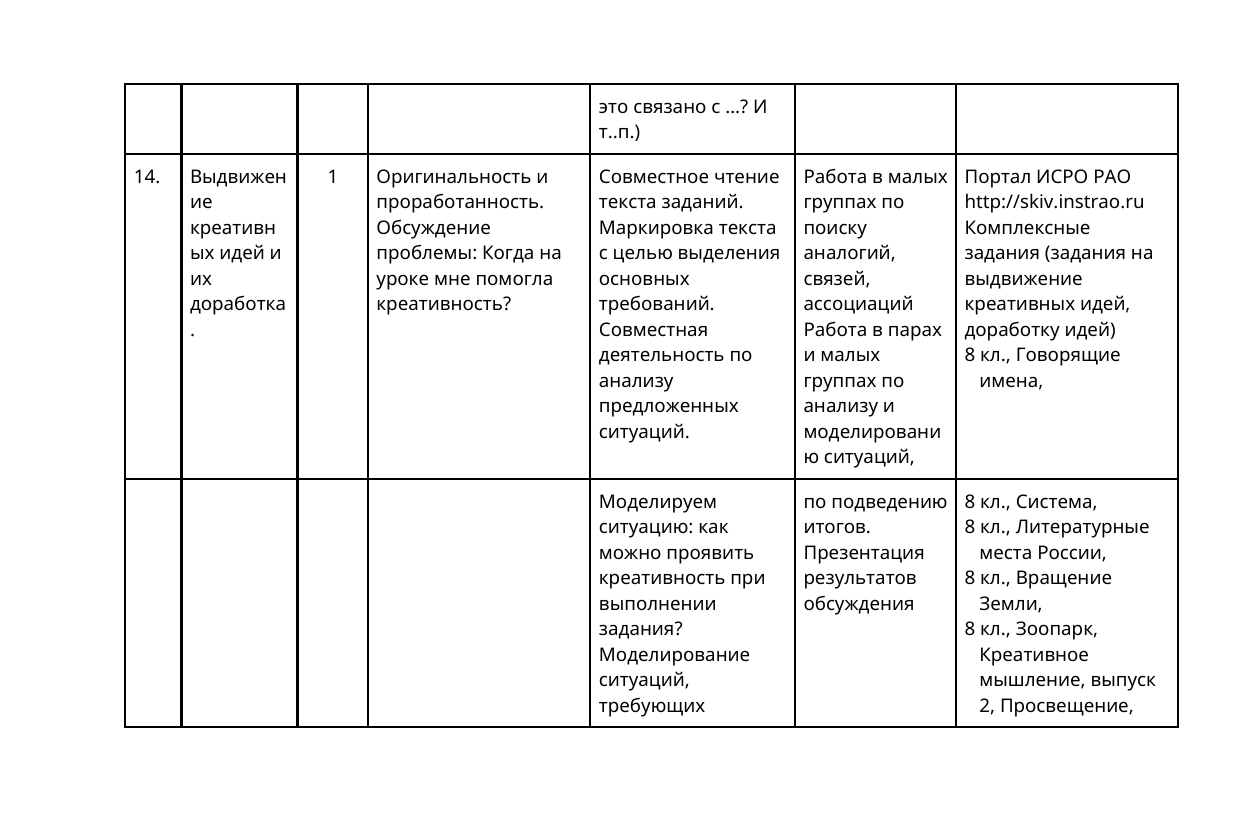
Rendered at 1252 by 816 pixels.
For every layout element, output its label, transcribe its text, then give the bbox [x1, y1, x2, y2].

table_cell 14. [126, 155, 180, 477]
table_cell Оригинальность и проработанность. Обсуждение проблемы: Когда на уроке мне помогла креативность? [369, 155, 589, 477]
table_cell Выдвижение креативных идей и их доработка. [183, 155, 296, 477]
table_cell Работа в малых группах по поиску аналогий, связей, ассоциаций Работа в парах и малых группах по анализу и моделированию ситуаций, [796, 155, 955, 477]
table_cell Портал ИСРО РАО http://skiv.instrao.ru Комплексные задания (задания на выдвижение креативных идей, доработку идей) 8 кл., Говорящие имена, [957, 155, 1177, 477]
table_cell 1 [299, 155, 367, 477]
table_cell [591, 85, 794, 152]
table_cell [796, 480, 955, 726]
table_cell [957, 85, 1177, 152]
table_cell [591, 480, 794, 726]
table_cell [126, 85, 180, 152]
table_cell Совместное чтение текста заданий. Маркировка текста с целью выделения основных требований. Совместная деятельность по анализу предложенных ситуаций. [591, 155, 794, 477]
table_cell [126, 480, 180, 726]
table_cell [299, 85, 367, 152]
table_cell [796, 85, 955, 152]
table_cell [957, 480, 1177, 726]
table_cell [299, 480, 367, 726]
table_cell [183, 85, 296, 152]
table_cell [369, 480, 589, 726]
table_cell [369, 85, 589, 152]
table_cell [183, 480, 296, 726]
